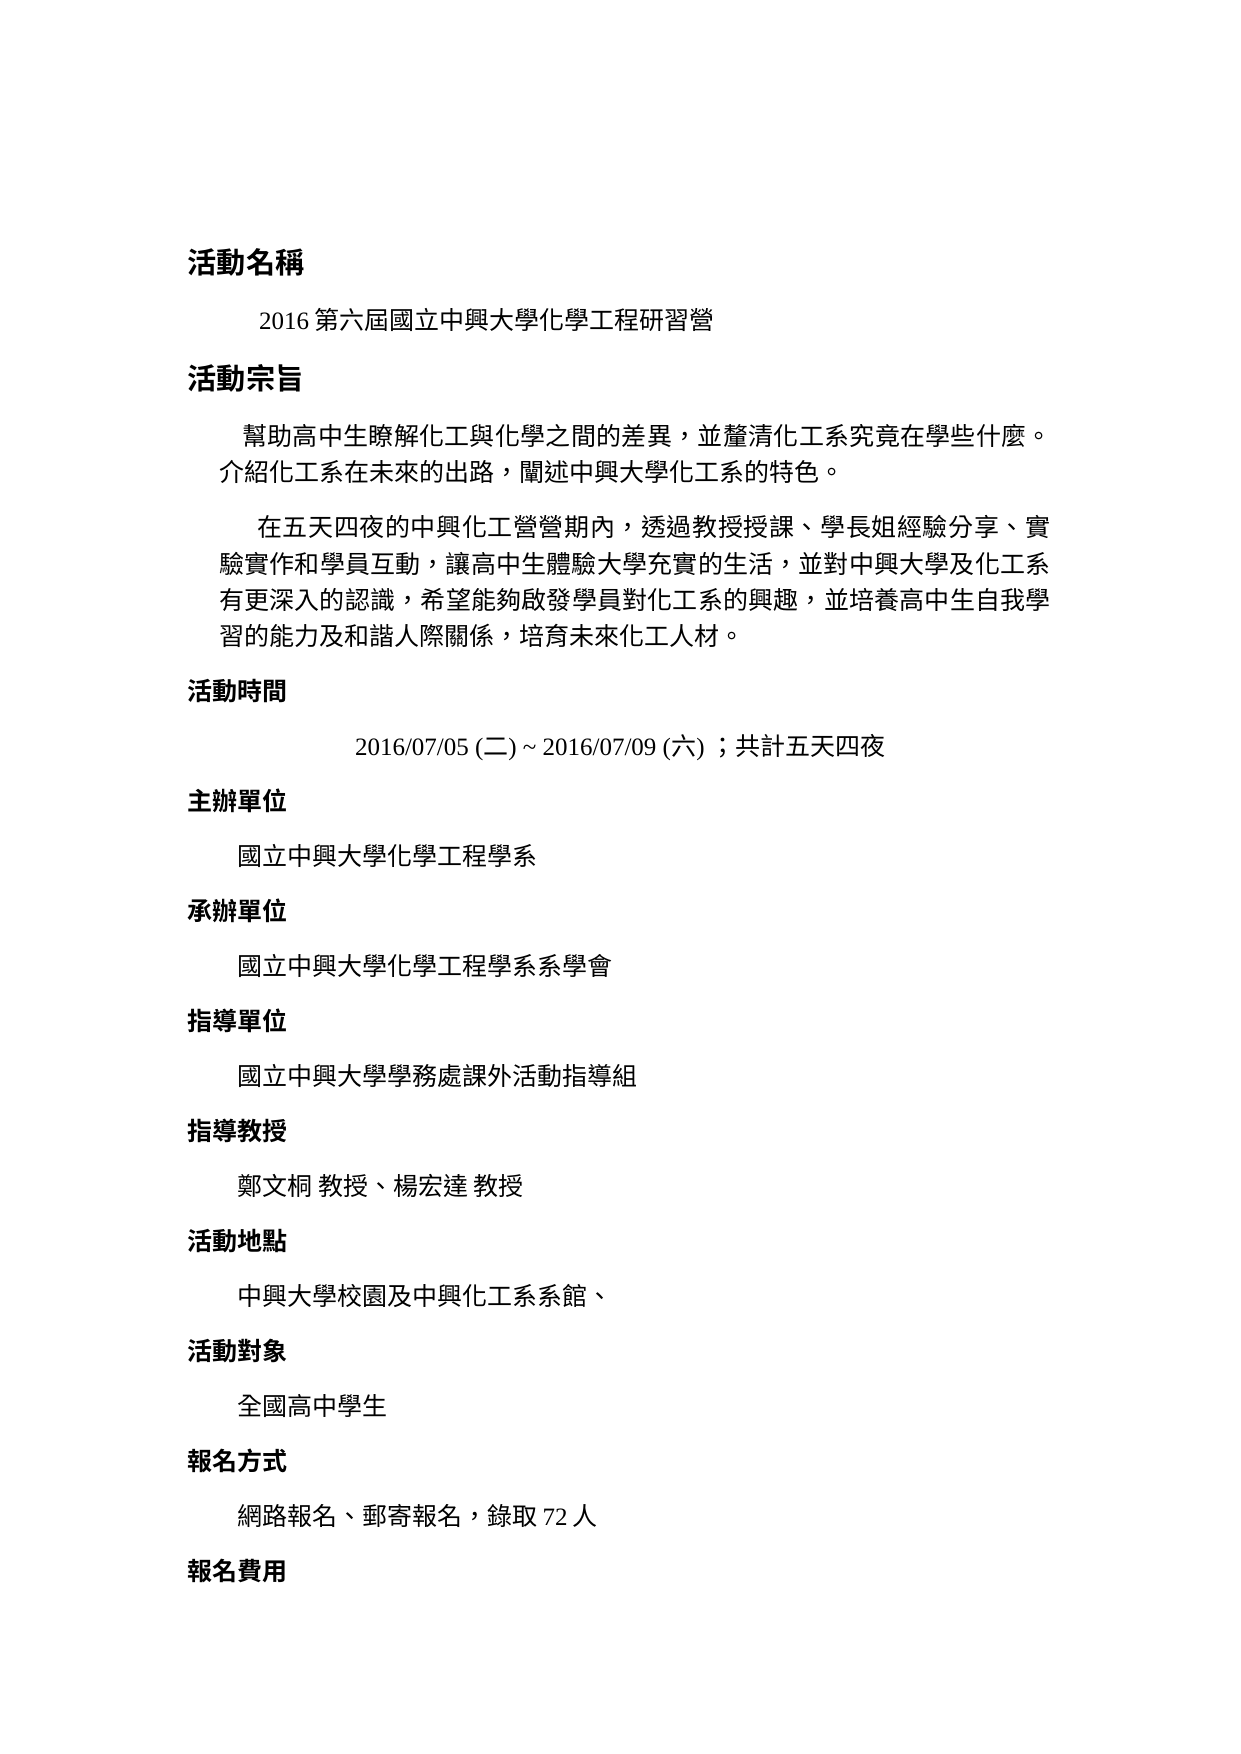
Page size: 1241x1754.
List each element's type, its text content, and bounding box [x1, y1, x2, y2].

text 幫助高中生瞭解化工與化學之間的差異，並釐清化工系究竟在學些什麼。介紹化工系在未來的出路，闡述中興大學化工系的特色。 [219, 417, 1053, 489]
text 報名費用 [187, 1552, 1053, 1588]
text 全國高中學生 [187, 1387, 1053, 1423]
text 2016第六屆國立中興大學化學工程研習營 [187, 301, 1053, 337]
text 活動宗旨 [187, 356, 1053, 398]
text 國立中興大學化學工程學系系學會 [187, 947, 1053, 983]
text 活動名稱 [187, 239, 1053, 282]
text 活動對象 [187, 1332, 1053, 1368]
text 國立中興大學化學工程學系 [187, 837, 1053, 873]
text 報名方式 [187, 1442, 1053, 1478]
text 鄭文桐 教授、楊宏達 教授 [187, 1167, 1053, 1203]
text 主辦單位 [187, 782, 1053, 818]
text 2016/07/05 (二) ~ 2016/07/09 (六) ；共計五天四夜 [187, 727, 1053, 763]
text 在五天四夜的中興化工營營期內，透過教授授課、學長姐經驗分享、實驗實作和學員互動，讓高中生體驗大學充實的生活，並對中興大學及化工系有更深入的認識，希望能夠啟發學員對化工系的興趣，並培養高中生自我學習的能力及和諧人際關係，培育未來化工人材。 [219, 508, 1053, 653]
text 指導單位 [187, 1002, 1053, 1038]
text 活動地點 [187, 1222, 1053, 1258]
text 活動時間 [187, 672, 1053, 708]
text 國立中興大學學務處課外活動指導組 [187, 1057, 1053, 1093]
text 網路報名、郵寄報名，錄取72人 [187, 1497, 1053, 1533]
text 承辦單位 [187, 892, 1053, 928]
text 中興大學校園及中興化工系系館、 [187, 1277, 1053, 1313]
text 指導教授 [187, 1112, 1053, 1148]
